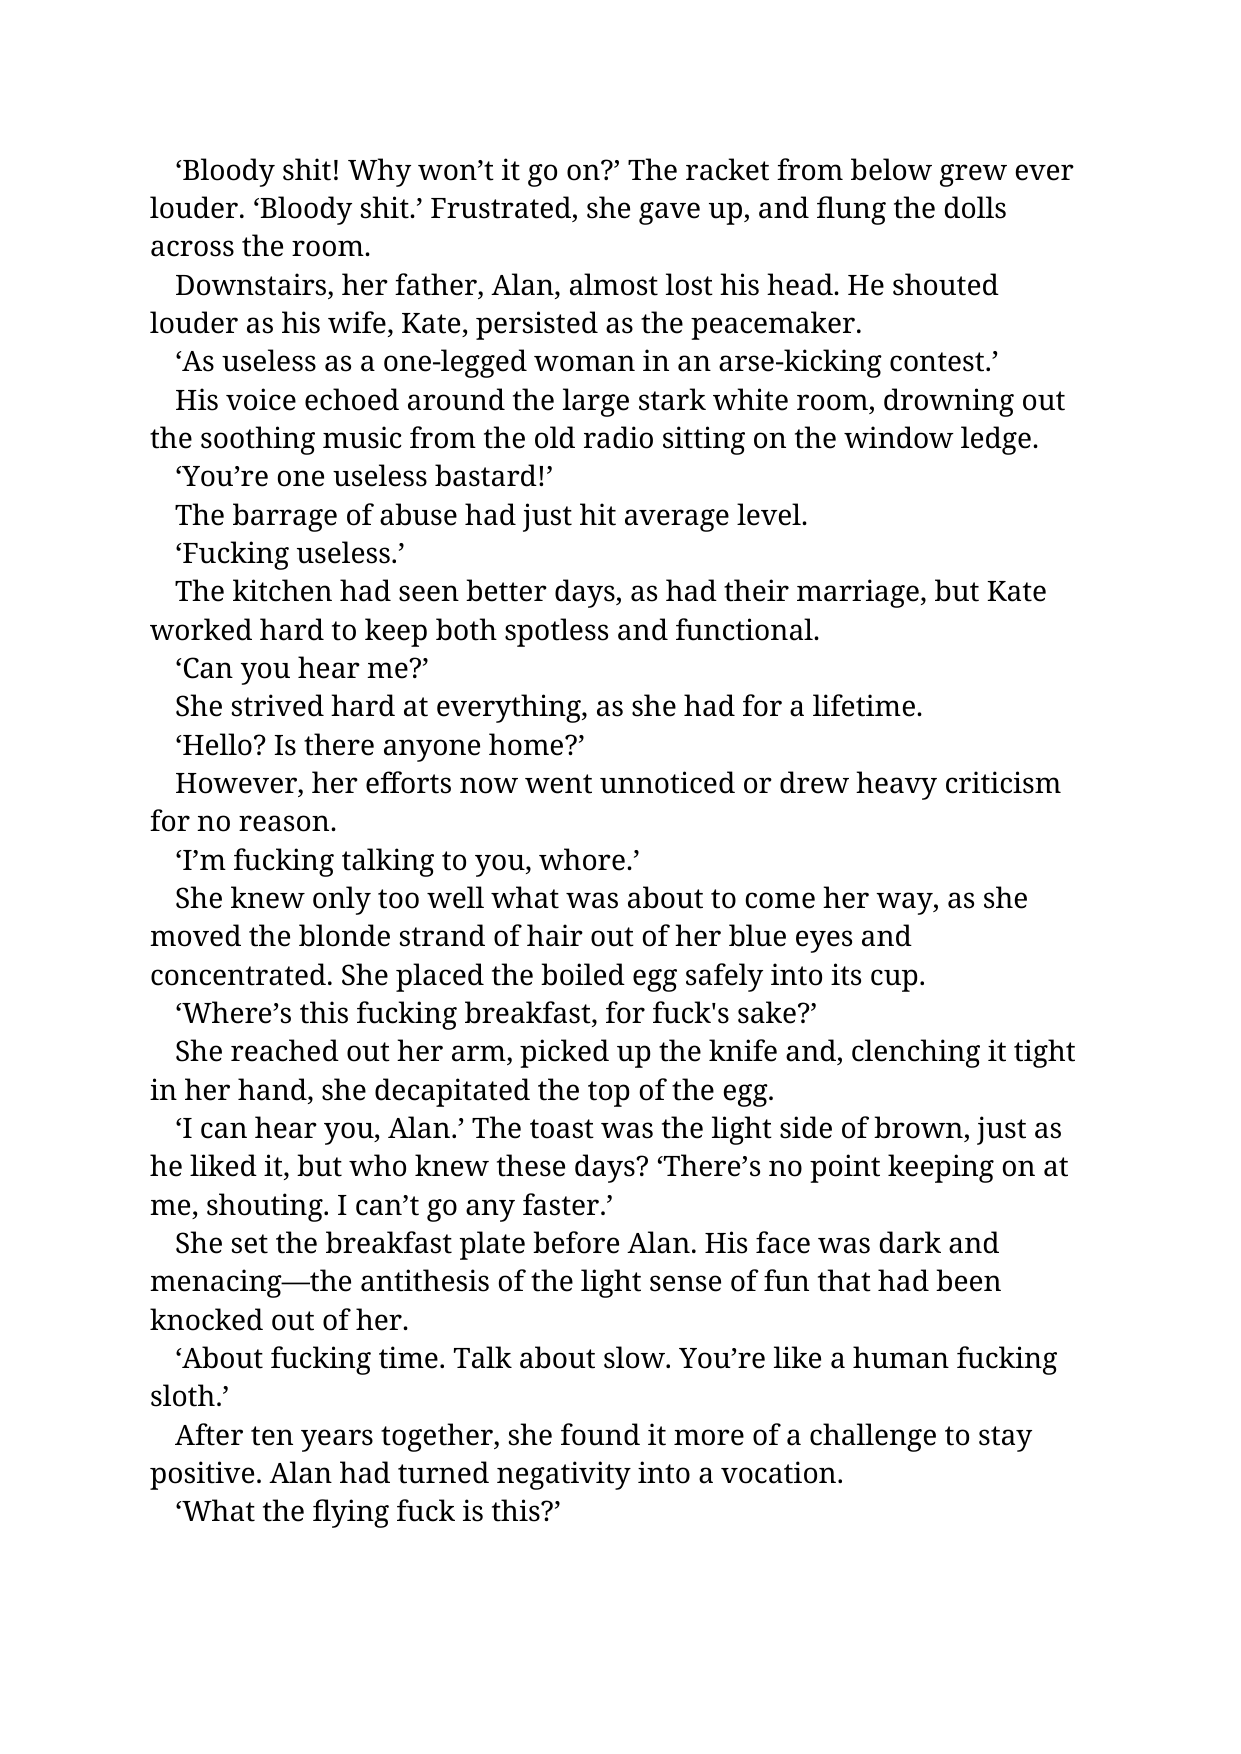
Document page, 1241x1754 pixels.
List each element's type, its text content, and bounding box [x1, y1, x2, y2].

text She set the breakfast plate before Alan. His face was dark and menacing—the antithesis of the light sense of fun that had been knocked out of her. [150, 1223, 1090, 1338]
text ‘Can you hear me?’ [150, 648, 1090, 687]
text The kitchen had seen better days, as had their marriage, but Kate worked hard to keep both spotless and functional. [150, 572, 1090, 648]
text ‘Fucking useless.’ [150, 533, 1090, 572]
text She reached out her arm, picked up the knife and, clenching it tight in her hand, she decapitated the top of the egg. [150, 1032, 1090, 1108]
text She strived hard at everything, as she had for a lifetime. [150, 687, 1090, 725]
text ‘Bloody shit! Why won’t it go on?’ The racket from below grew ever louder. ‘Bloody shit.’ Frustrated, she gave up, and flung the dolls across the room. [150, 150, 1090, 265]
text ‘You’re one useless bastard!’ [150, 457, 1090, 495]
text ‘About fucking time. Talk about slow. You’re like a human fucking sloth.’ [150, 1338, 1090, 1415]
text She knew only too well what was about to come her way, as she moved the blonde strand of hair out of her blue eyes and concentrated. She placed the boiled egg safely into its cup. [150, 878, 1090, 993]
text Downstairs, her father, Alan, almost lost his head. He shouted louder as his wife, Kate, persisted as the peacemaker. [150, 265, 1090, 342]
text ‘Where’s this fucking breakfast, for fuck's sake?’ [150, 993, 1090, 1032]
text ‘I’m fucking talking to you, whore.’ [150, 840, 1090, 878]
text ‘Hello? Is there anyone home?’ [150, 725, 1090, 763]
text ‘What the flying fuck is this?’ [150, 1492, 1090, 1530]
text ‘I can hear you, Alan.’ The toast was the light side of brown, just as he liked it, but who knew these days? ‘There’s no point keeping on at me, shouting. I can’t go any faster.’ [150, 1108, 1090, 1223]
text The barrage of abuse had just hit average level. [150, 495, 1090, 533]
text After ten years together, she found it more of a challenge to stay positive. Alan had turned negativity into a vocation. [150, 1415, 1090, 1492]
text ‘As useless as a one-legged woman in an arse-kicking contest.’ [150, 342, 1090, 380]
text However, her efforts now went unnoticed or drew heavy criticism for no reason. [150, 763, 1090, 840]
text His voice echoed around the large stark white room, drowning out the soothing music from the old radio sitting on the window ledge. [150, 380, 1090, 457]
